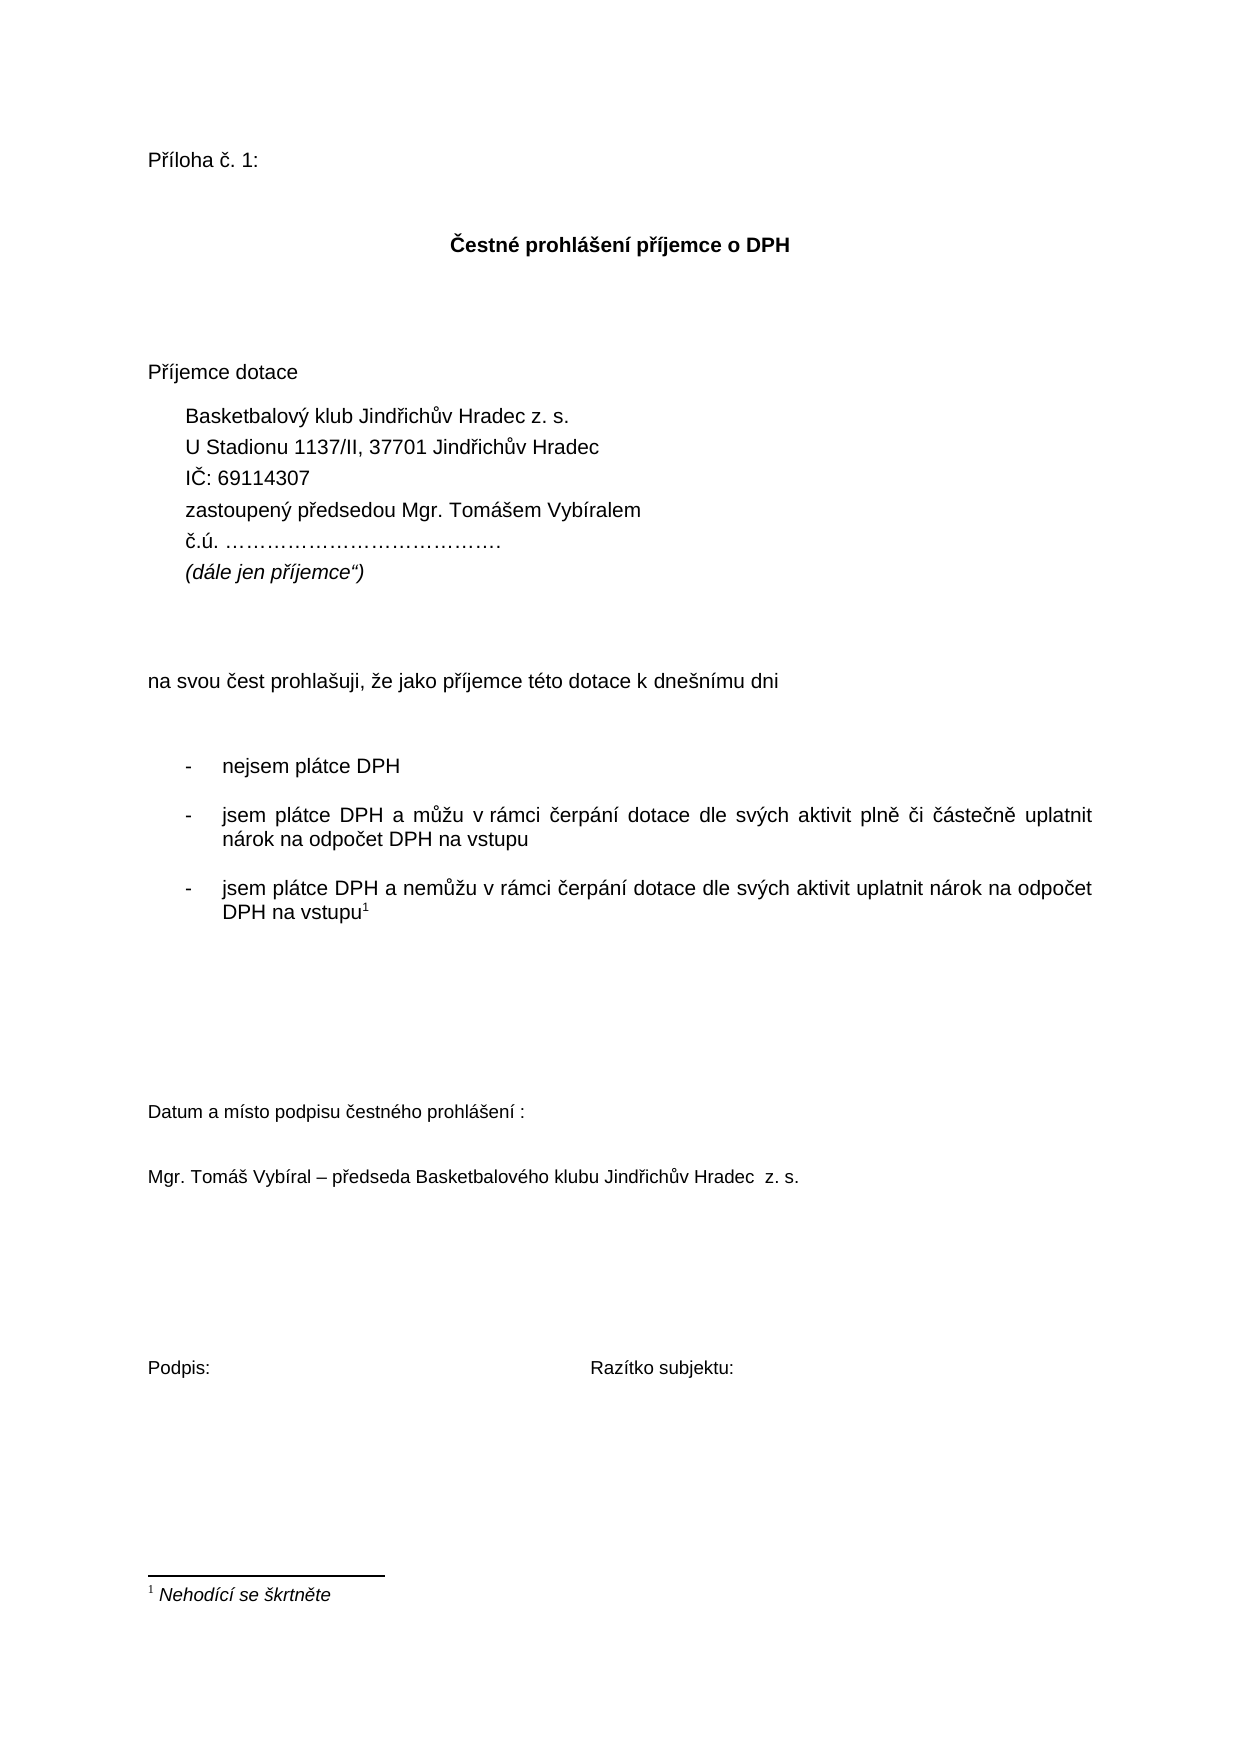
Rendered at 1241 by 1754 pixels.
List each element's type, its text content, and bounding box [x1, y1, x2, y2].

text IČ: 69114307 [148, 465, 1093, 490]
text Čestné prohlášení příjemce o DPH [148, 233, 1093, 257]
text Příjemce dotace [148, 360, 1093, 384]
text Mgr. Tomáš Vybíral – předseda Basketbalového klubu Jindřichův Hradec z. s. [148, 1165, 1093, 1187]
list jsem plátce DPH a nemůžu v rámci čerpání dotace dle svých aktivit uplatnit nárok na odpočet DPH na vstupu [185, 876, 1093, 924]
text č.ú. …………………………………. [148, 528, 1093, 553]
text Datum a místo podpisu čestného prohlášení : [148, 1101, 1093, 1123]
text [148, 403, 1093, 428]
list nejsem plátce DPH [185, 754, 1093, 778]
text zastoupený předsedou Mgr. Tomášem Vybíralem [148, 496, 1093, 521]
text Podpis: Razítko subjektu: [148, 1357, 1093, 1378]
text Příloha č. 1: [148, 148, 1093, 172]
text (dále jen příjemce“) [148, 559, 1093, 584]
list jsem plátce DPH a můžu v rámci čerpání dotace dle svých aktivit plně či částečně uplatnit nárok na odpočet DPH na vstupu [185, 803, 1093, 851]
text U Stadionu 1137/II, 37701 Jindřichův Hradec [148, 434, 1093, 459]
text na svou čest prohlašuji, že jako příjemce této dotace k dnešnímu dni [148, 669, 1093, 693]
